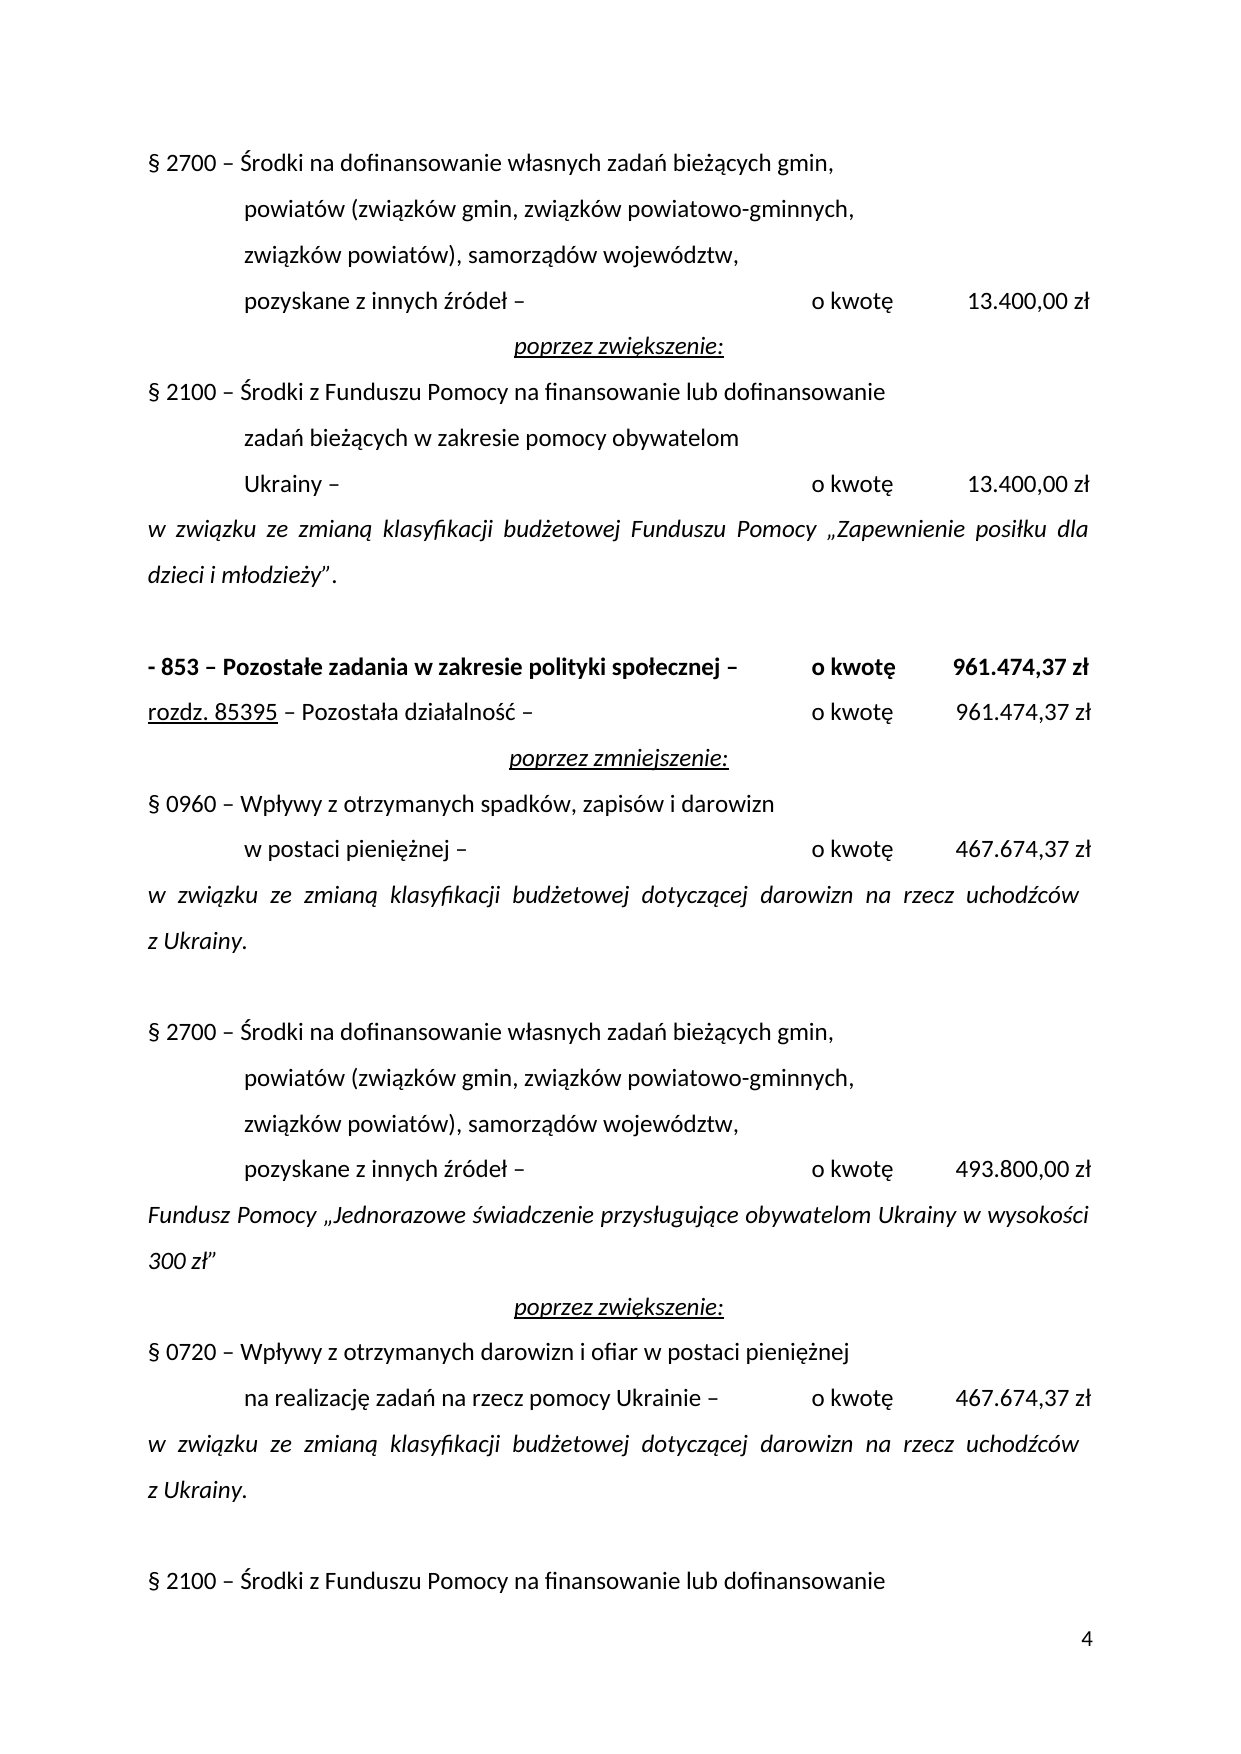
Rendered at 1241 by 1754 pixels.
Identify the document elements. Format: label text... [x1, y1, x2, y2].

text w postaci pieniężnej – o kwotę 467.674,37 zł [148, 833, 1093, 864]
text § 2100 – Środki z Funduszu Pomocy na finansowanie lub dofinansowanie [148, 376, 1093, 407]
text związków powiatów), samorządów województw, [148, 239, 1093, 269]
text § 0720 – Wpływy z otrzymanych darowizn i ofiar w postaci pieniężnej [148, 1337, 1093, 1367]
text Ukrainy – o kwotę 13.400,00 zł [148, 468, 1093, 498]
text § 0960 – Wpływy z otrzymanych spadków, zapisów i darowizn [148, 788, 1093, 818]
text pozyskane z innych źródeł – o kwotę 13.400,00 zł [148, 285, 1093, 315]
text poprzez zmniejszenie: [148, 742, 1093, 773]
text pozyskane z innych źródeł – o kwotę 493.800,00 zł [148, 1154, 1093, 1184]
text poprzez zwiększenie: [148, 331, 1093, 361]
text poprzez zwiększenie: [148, 1291, 1093, 1321]
text na realizację zadań na rzecz pomocy Ukrainie – o kwotę 467.674,37 zł [148, 1382, 1093, 1413]
text § 2100 – Środki z Funduszu Pomocy na finansowanie lub dofinansowanie [148, 1565, 1093, 1596]
text w związku ze zmianą klasyfikacji budżetowej dotyczącej darowizn na rzecz uchodźców z Ukrainy. [148, 1428, 1093, 1504]
text powiatów (związków gmin, związków powiatowo-gminnych, [148, 193, 1093, 224]
text Fundusz Pomocy „Jednorazowe świadczenie przysługujące obywatelom Ukrainy w wysokości 300 zł” [148, 1199, 1093, 1276]
text - 853 – Pozostałe zadania w zakresie polityki społecznej – o kwotę 961.474,37 zł [148, 651, 1093, 681]
text rozdz. 85395 – Pozostała działalność – o kwotę 961.474,37 zł [148, 696, 1093, 727]
text zadań bieżących w zakresie pomocy obywatelom [148, 422, 1093, 452]
text w związku ze zmianą klasyfikacji budżetowej Funduszu Pomocy „Zapewnienie posiłku dla dzieci i młodzieży”. [148, 513, 1093, 590]
text § 2700 – Środki na dofinansowanie własnych zadań bieżących gmin, [148, 148, 1093, 178]
text powiatów (związków gmin, związków powiatowo-gminnych, [148, 1062, 1093, 1093]
text § 2700 – Środki na dofinansowanie własnych zadań bieżących gmin, [148, 1016, 1093, 1047]
text w związku ze zmianą klasyfikacji budżetowej dotyczącej darowizn na rzecz uchodźców z Ukrainy. [148, 879, 1093, 956]
text związków powiatów), samorządów województw, [148, 1108, 1093, 1138]
